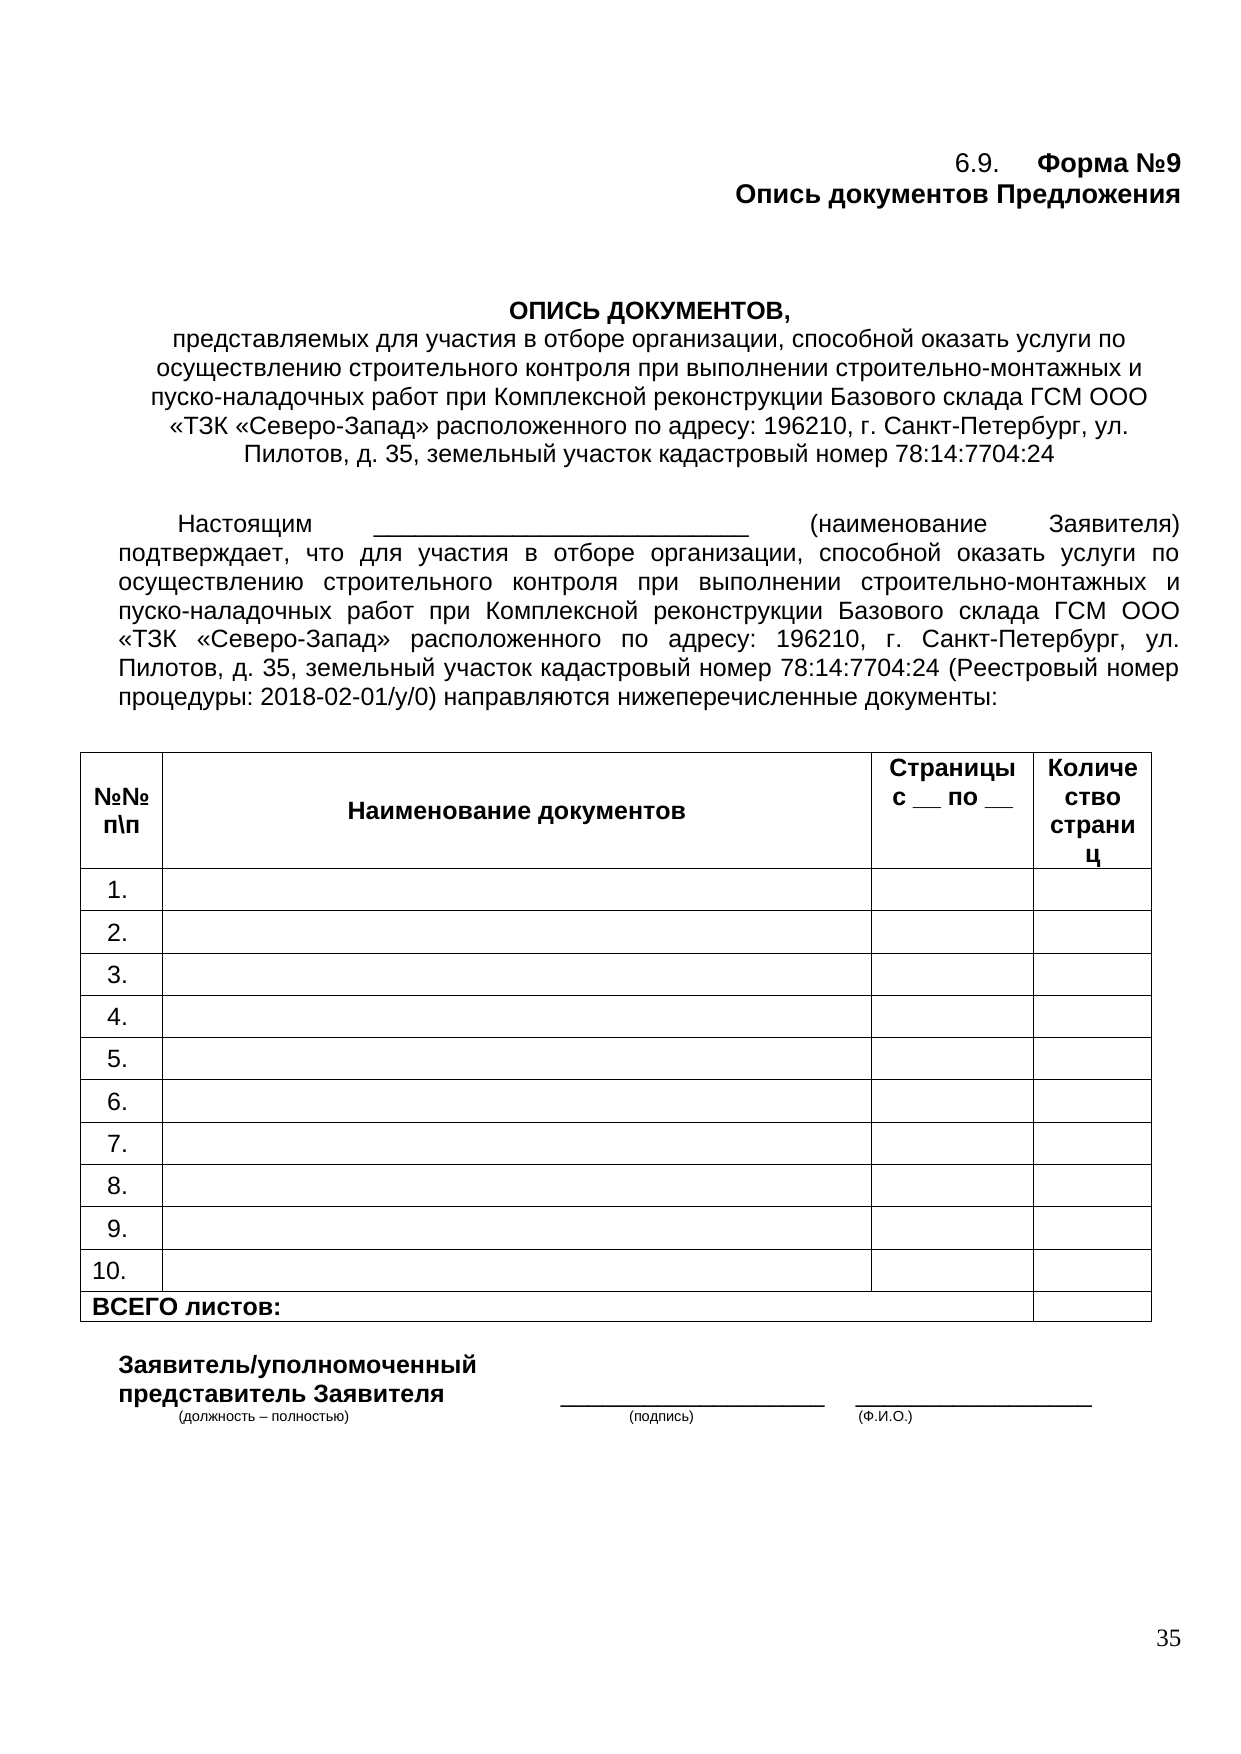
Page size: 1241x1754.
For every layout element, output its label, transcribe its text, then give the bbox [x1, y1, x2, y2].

table_header Страницы с __ по __ [872, 753, 1033, 868]
table_cell [163, 954, 871, 995]
text представитель Заявителя ___________________ _________________ [118, 1379, 1181, 1408]
table_cell [163, 1207, 871, 1248]
table_cell [163, 1038, 871, 1079]
table_cell [1034, 1080, 1151, 1122]
table_cell [163, 996, 871, 1037]
table_cell [1034, 1038, 1151, 1079]
table_cell [81, 1123, 162, 1164]
table_cell [81, 1080, 162, 1122]
table_cell [163, 869, 871, 910]
table_cell [81, 996, 162, 1037]
table_cell [163, 1250, 871, 1291]
text ОПИСЬ ДОКУМЕНТОВ, [118, 296, 1181, 324]
table_cell [872, 1165, 1033, 1206]
table_cell [872, 1080, 1033, 1122]
list Форма №9 [193, 147, 1181, 178]
table_cell [81, 869, 162, 910]
table_cell [81, 954, 162, 995]
table_cell [872, 1123, 1033, 1164]
table_cell [1034, 869, 1151, 910]
table_cell [1034, 996, 1151, 1037]
text Опись документов Предложения [650, 178, 1181, 209]
table_cell [872, 869, 1033, 910]
table_cell [1034, 1207, 1151, 1248]
table_cell [163, 1165, 871, 1206]
table_cell [872, 911, 1033, 952]
table_cell [1034, 1250, 1151, 1291]
table_cell [1034, 954, 1151, 995]
table_cell [81, 1165, 162, 1206]
table_cell [872, 954, 1033, 995]
table_cell [872, 1038, 1033, 1079]
table_cell ВСЕГО листов: [81, 1292, 1033, 1321]
table_cell [163, 911, 871, 952]
table_cell [81, 1038, 162, 1079]
table_cell [1034, 1165, 1151, 1206]
table_cell [872, 996, 1033, 1037]
text представляемых для участия в отборе организации, способной оказать услуги по осуществлению строительного контроля при выполнении строительно-монтажных и пуско-наладочных работ при Комплексной реконструкции Базового склада ГСМ ООО «ТЗК «Северо-Запад» расположенного по адресу: 196210, г. Санкт-Петербург, ул. Пилотов, д. 35, земельный участок кадастровый номер 78:14:7704:24 [118, 324, 1181, 468]
text (должность – полностью) (подпись) (Ф.И.О.) [118, 1408, 1181, 1437]
table_header Наименование документов [163, 753, 871, 868]
table_cell [872, 1250, 1033, 1291]
table_cell [1034, 1123, 1151, 1164]
table_cell [81, 911, 162, 952]
table_cell [81, 1250, 162, 1291]
table_cell [872, 1207, 1033, 1248]
table_header Количество страниц [1034, 753, 1151, 868]
table_cell [1034, 1292, 1151, 1321]
table_header №№ п\п [81, 753, 162, 868]
text Заявитель/уполномоченный [118, 1350, 1181, 1379]
table_cell [163, 1080, 871, 1122]
text Настоящим ___________________________ (наименование Заявителя) подтверждает, что для участия в отборе организации, способной оказать услуги по осуществлению строительного контроля при выполнении строительно-монтажных и пуско-наладочных работ при Комплексной реконструкции Базового склада ГСМ ООО «ТЗК «Северо-Запад» расположенного по адресу: 196210, г. Санкт-Петербург, ул. Пилотов, д. 35, земельный участок кадастровый номер 78:14:7704:24 (Реестровый номер процедуры: 2018-02-01/у/0) направляются нижеперечисленные документы: [118, 509, 1181, 711]
table_cell [163, 1123, 871, 1164]
table_cell [81, 1207, 162, 1248]
table_cell [1034, 911, 1151, 952]
